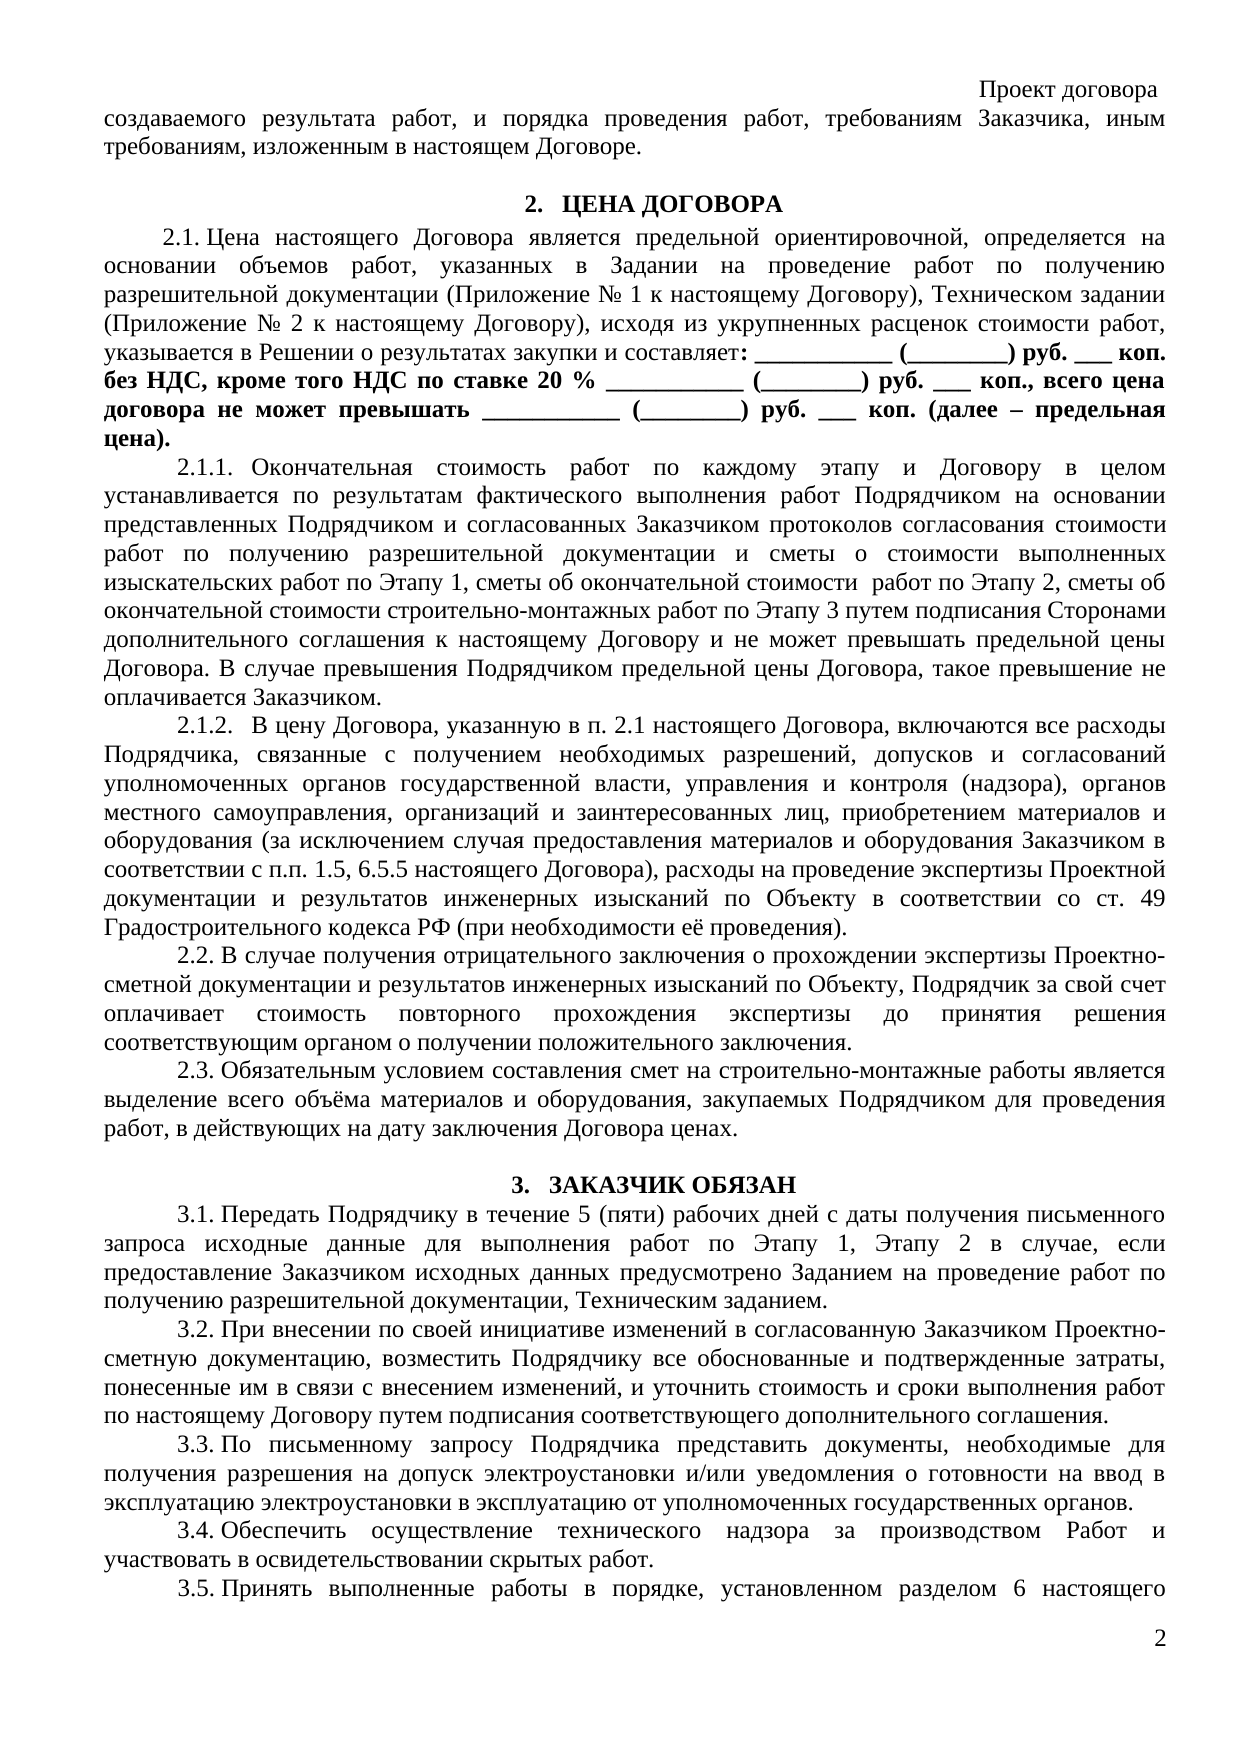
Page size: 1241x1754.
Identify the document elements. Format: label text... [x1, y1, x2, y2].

list ЗАКАЗЧИК ОБЯЗАН [141, 1171, 1167, 1199]
list Обеспечить осуществление технического надзора за производством Работ и участвовать в освидетельствовании скрытых работ. [103, 1516, 1167, 1573]
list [103, 1573, 1167, 1602]
list Цена настоящего Договора является предельной ориентировочной, определяется на основании объемов работ, указанных в Задании на проведение работ по получению разрешительной документации (Приложение № 1 к настоящему Договору), Техническом задании (Приложение № 2 к настоящему Договору), исходя из укрупненных расценок стоимости работ, указывается в Решении о результатах закупки и составляет: ___________ (________) руб. ___ коп. без НДС, кроме того НДС по ставке 20 % ___________ (________) руб. ___ коп., всего цена договора не может превышать ___________ (________) руб. ___ коп. (далее – предельная цена). [103, 222, 1167, 452]
list ЦЕНА ДОГОВОРА [141, 189, 1167, 218]
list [103, 103, 1167, 160]
list В цену Договора, указанную в п. 2.1 настоящего Договора, включаются все расходы Подрядчика, связанные с получением необходимых разрешений, допусков и согласований уполномоченных органов государственной власти, управления и контроля (надзора), органов местного самоуправления, организаций и заинтересованных лиц, приобретением материалов и оборудования (за исключением случая предоставления материалов и оборудования Заказчиком в соответствии с п.п. 1.5, 6.5.5 настоящего Договора), расходы на проведение экспертизы Проектной документации и результатов инженерных изысканий по Объекту в соответствии со ст. 49 Градостроительного кодекса РФ (при необходимости её проведения). [103, 711, 1167, 941]
list По письменному запросу Подрядчика представить документы, необходимые для получения разрешения на допуск электроустановки и/или уведомления о готовности на ввод в эксплуатацию электроустановки в эксплуатацию от уполномоченных государственных органов. [103, 1429, 1167, 1516]
list Окончательная стоимость работ по каждому этапу и Договору в целом устанавливается по результатам фактического выполнения работ Подрядчиком на основании представленных Подрядчиком и согласованных Заказчиком протоколов согласования стоимости работ по получению разрешительной документации и сметы о стоимости выполненных изыскательских работ по Этапу 1, сметы об окончательной стоимости работ по Этапу 2, сметы об окончательной стоимости строительно-монтажных работ по Этапу 3 путем подписания Сторонами дополнительного соглашения к настоящему Договору и не может превышать предельной цены Договора. В случае превышения Подрядчиком предельной цены Договора, такое превышение не оплачивается Заказчиком. [103, 452, 1167, 711]
list Обязательным условием составления смет на строительно-монтажные работы является выделение всего объёма материалов и оборудования, закупаемых Подрядчиком для проведения работ, в действующих на дату заключения Договора ценах. [103, 1056, 1167, 1142]
list При внесении по своей инициативе изменений в согласованную Заказчиком Проектно-сметную документацию, возместить Подрядчику все обоснованные и подтвержденные затраты, понесенные им в связи с внесением изменений, и уточнить стоимость и сроки выполнения работ по настоящему Договору путем подписания соответствующего дополнительного соглашения. [103, 1314, 1167, 1429]
list В случае получения отрицательного заключения о прохождении экспертизы Проектно-сметной документации и результатов инженерных изысканий по Объекту, Подрядчик за свой счет оплачивает стоимость повторного прохождения экспертизы до принятия решения соответствующим органом о получении положительного заключения. [103, 941, 1167, 1056]
list Передать Подрядчику в течение 5 (пяти) рабочих дней с даты получения письменного запроса исходные данные для выполнения работ по Этапу 1, Этапу 2 в случае, если предоставление Заказчиком исходных данных предусмотрено Заданием на проведение работ по получению разрешительной документации, Техническим заданием. [103, 1199, 1167, 1314]
